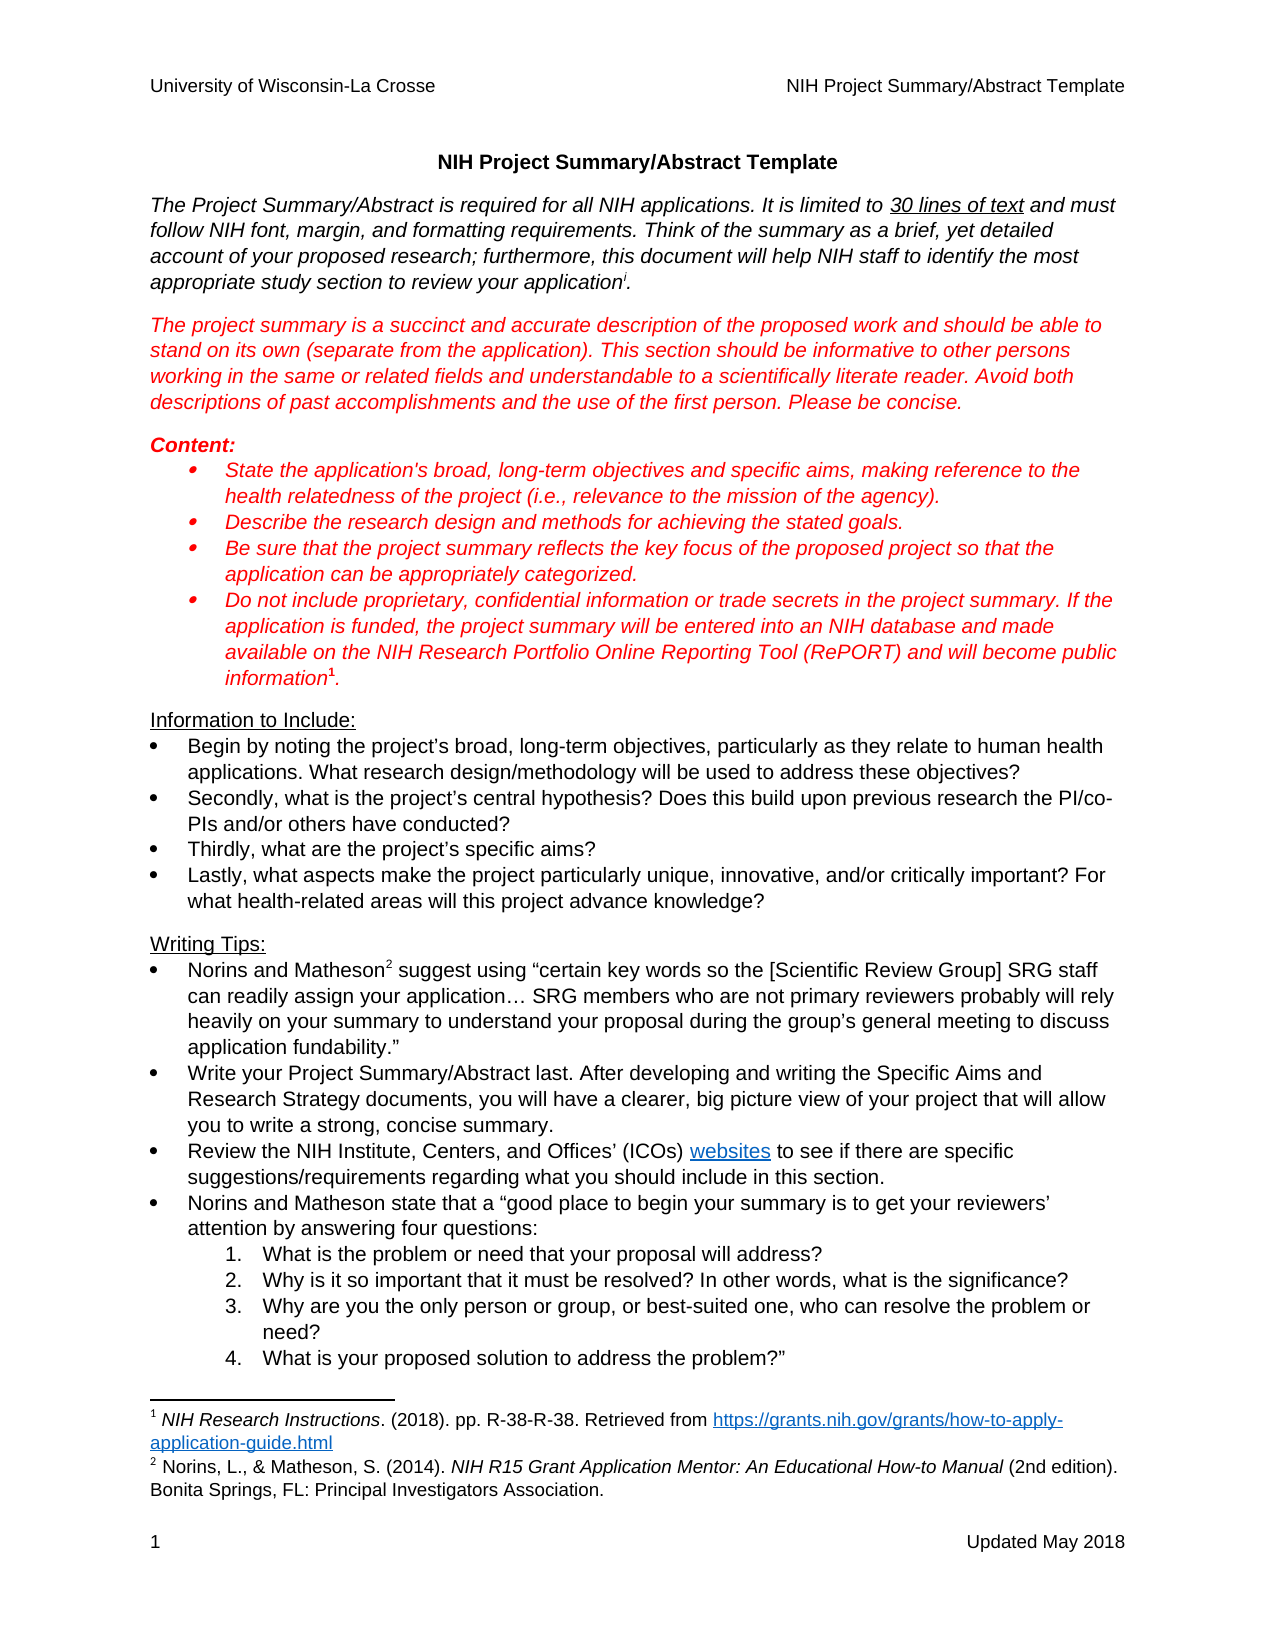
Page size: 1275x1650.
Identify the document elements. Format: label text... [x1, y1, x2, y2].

list Why are you the only person or group, or best-suited one, who can resolve the problem or need? [225, 1294, 1125, 1343]
list Do not include proprietary, confidential information or trade secrets in the project summary. If the application is funded, the project summary will be entered into an NIH database and made available on the NIH Research Portfolio Online Reporting Tool (RePORT) and will become public information. [187, 588, 1125, 689]
list Be sure that the project summary reflects the key focus of the proposed project so that the application can be appropriately categorized. [187, 536, 1125, 586]
text Writing Tips: [150, 932, 1125, 956]
list Norins and Matheson suggest using “certain key words so the [Scientific Review Group] SRG staff can readily assign your application… SRG members who are not primary reviewers probably will rely heavily on your summary to understand your proposal during the group’s general meeting to discuss application fundability.” [150, 957, 1125, 1059]
text NIH Project Summary/Abstract Template [150, 150, 1125, 174]
text Content: [150, 432, 1125, 456]
list Describe the research design and methods for achieving the stated goals. [187, 510, 1125, 534]
list What is your proposed solution to address the problem?” [225, 1345, 1125, 1369]
list Lastly, what aspects make the project particularly unique, innovative, and/or critically important? For what health-related areas will this project advance knowledge? [150, 863, 1125, 913]
text The project summary is a succinct and accurate description of the proposed work and should be able to stand on its own (separate from the application). This section should be informative to other persons working in the same or related fields and understandable to a scientifically literate reader. Avoid both descriptions of past accomplishments and the use of the first person. Please be concise. [150, 312, 1125, 414]
list Write your Project Summary/Abstract last. After developing and writing the Specific Aims and Research Strategy documents, you will have a clearer, big picture view of your project that will allow you to write a strong, concise summary. [150, 1061, 1125, 1137]
list Begin by noting the project’s broad, long-term objectives, particularly as they relate to human health applications. What research design/methodology will be used to address these objectives? [150, 734, 1125, 784]
list Thirdly, what are the project’s specific aims? [150, 837, 1125, 861]
text The Project Summary/Abstract is required for all NIH applications. It is limited to 30 lines of text and must follow NIH font, margin, and formatting requirements. Think of the summary as a brief, yet detailed account of your proposed research; furthermore, this document will help NIH staff to identify the most appropriate study section to review your application. [150, 192, 1125, 294]
list Why is it so important that it must be resolved? In other words, what is the significance? [225, 1268, 1125, 1292]
list Norins and Matheson state that a “good place to begin your summary is to get your reviewers’ attention by answering four questions: [150, 1190, 1125, 1240]
list What is the problem or need that your proposal will address? [225, 1242, 1125, 1266]
text Information to Include: [150, 708, 1125, 732]
list Secondly, what is the project’s central hypothesis? Does this build upon previous research the PI/co-PIs and/or others have conducted? [150, 786, 1125, 835]
list Review the NIH Institute, Centers, and Offices’ (ICOs) websites to see if there are specific suggestions/requirements regarding what you should include in this section. [150, 1138, 1125, 1188]
list State the application's broad, long-term objectives and specific aims, making reference to the health relatedness of the project (i.e., relevance to the mission of the agency). [187, 458, 1125, 508]
